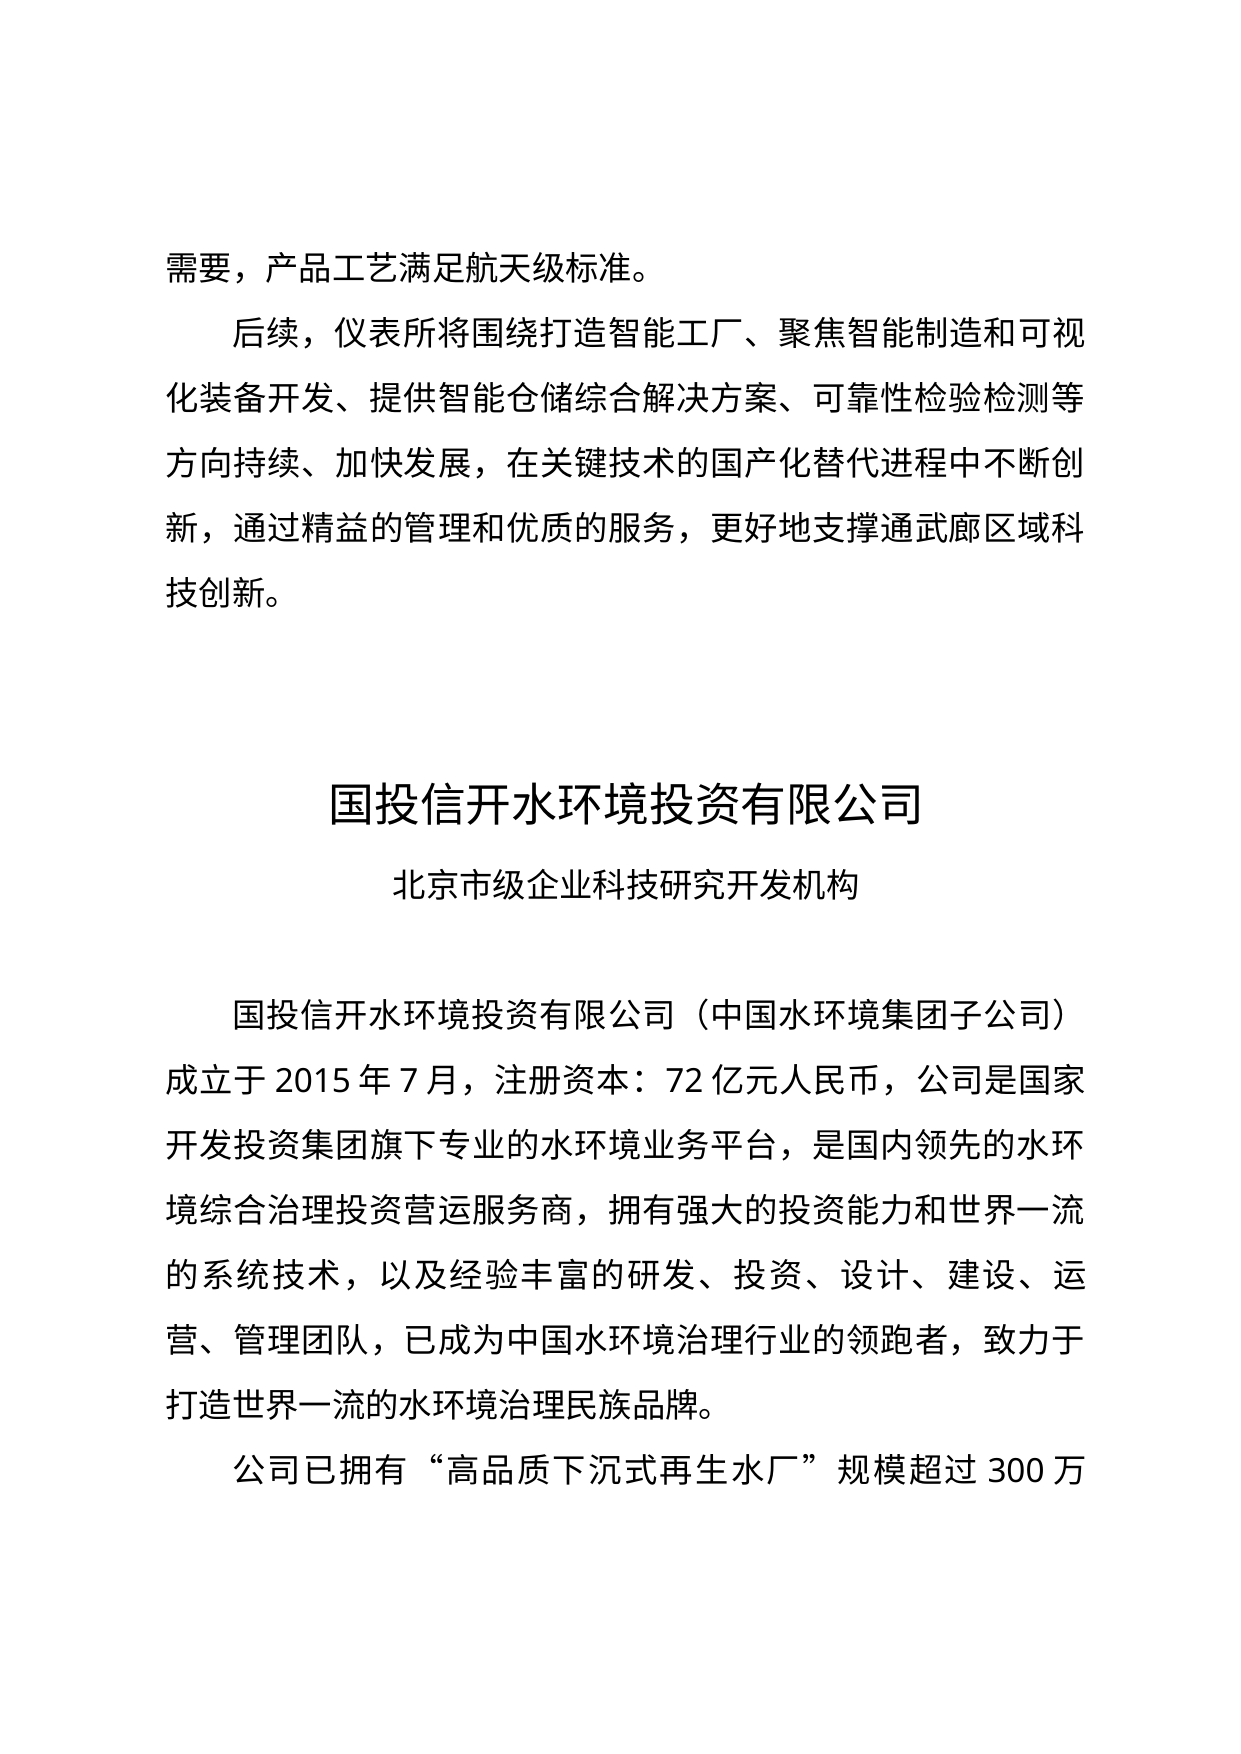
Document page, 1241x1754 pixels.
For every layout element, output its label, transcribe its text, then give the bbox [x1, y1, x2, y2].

text 国投信开水环境投资有限公司 [165, 753, 1087, 850]
text 北京市级企业科技研究开发机构 [165, 850, 1087, 915]
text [165, 233, 1087, 298]
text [165, 1435, 1087, 1500]
text 后续，仪表所将围绕打造智能工厂、聚焦智能制造和可视化装备开发、提供智能仓储综合解决方案、可靠性检验检测等方向持续、加快发展，在关键技术的国产化替代进程中不断创新，通过精益的管理和优质的服务，更好地支撑通武廊区域科技创新。 [165, 298, 1087, 623]
text 国投信开水环境投资有限公司（中国水环境集团子公司）成立于2015年7月，注册资本：72亿元人民币，公司是国家开发投资集团旗下专业的水环境业务平台，是国内领先的水环境综合治理投资营运服务商，拥有强大的投资能力和世界一流的系统技术，以及经验丰富的研发、投资、设计、建设、运营、管理团队，已成为中国水环境治理行业的领跑者，致力于打造世界一流的水环境治理民族品牌。 [165, 980, 1087, 1435]
